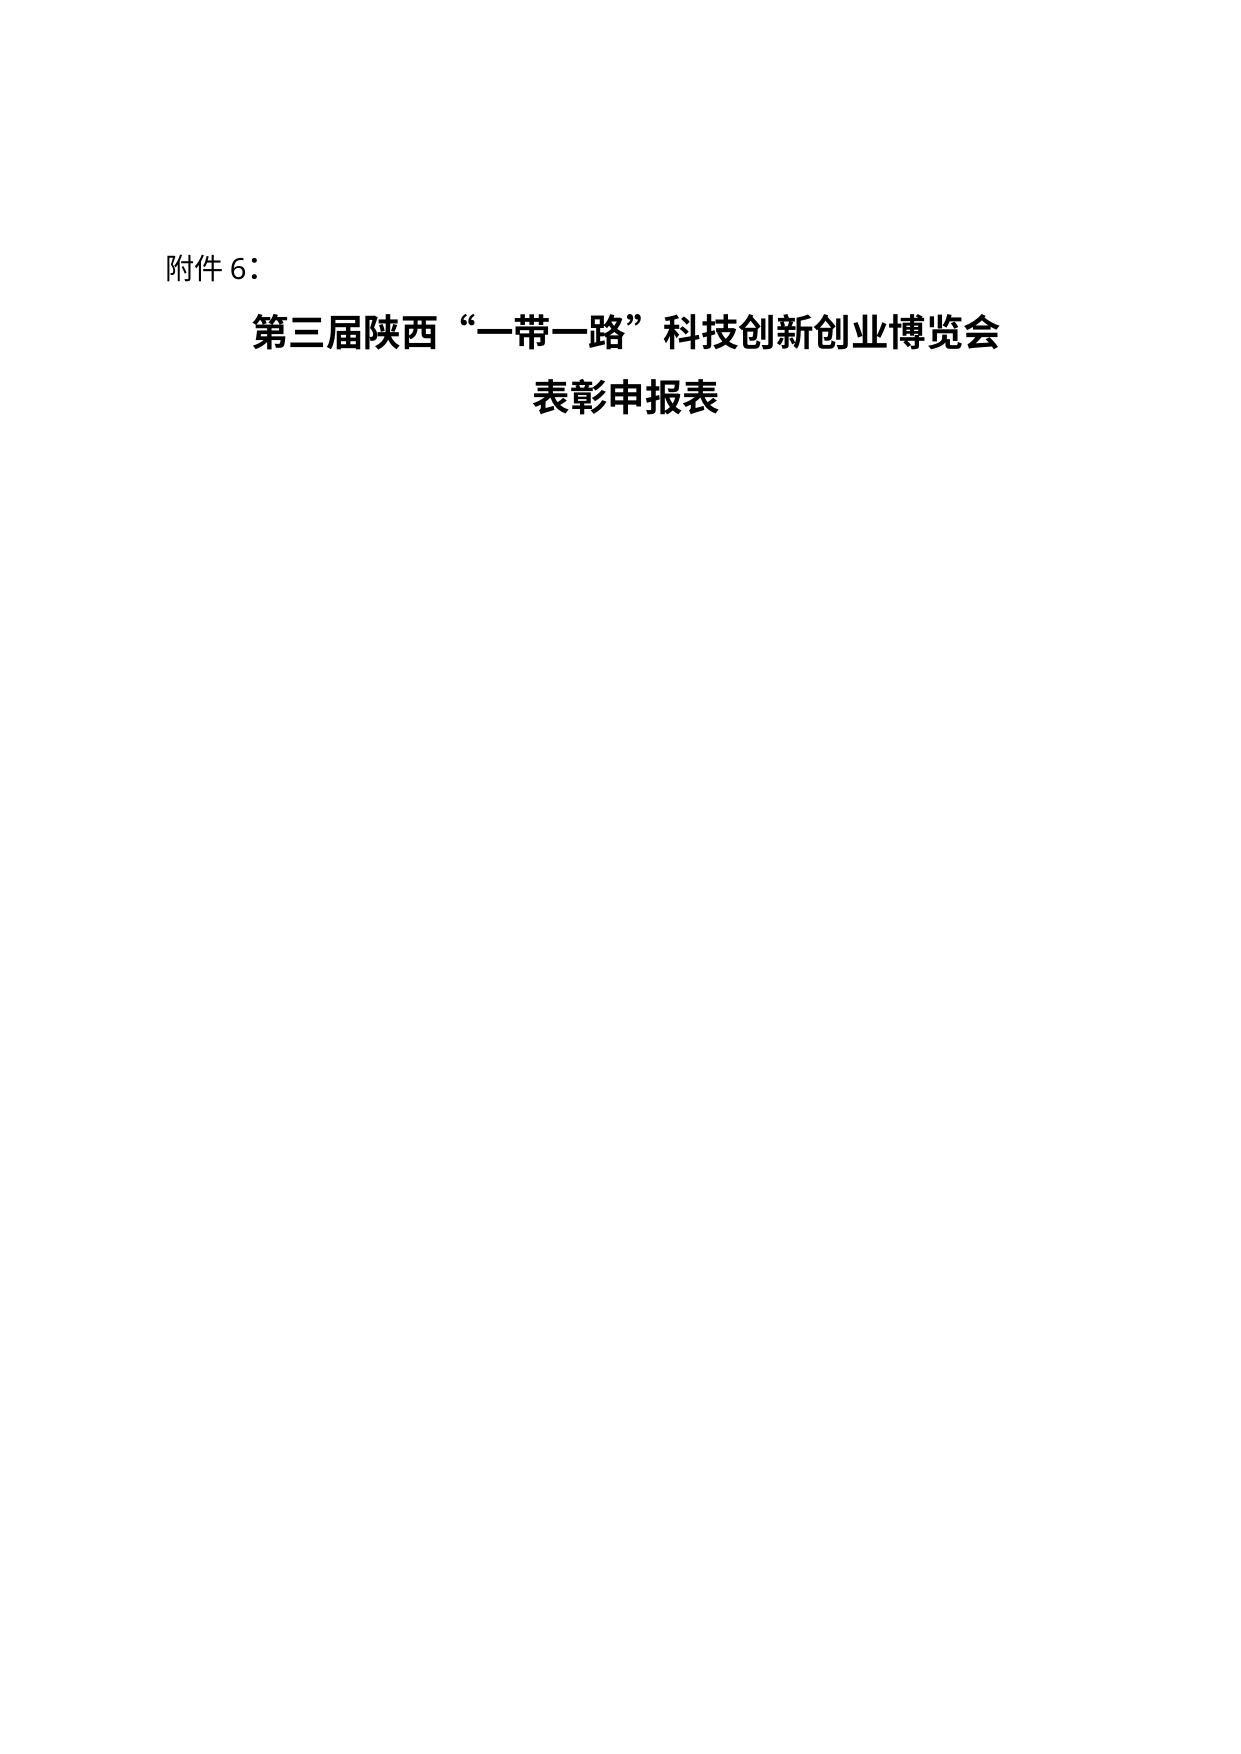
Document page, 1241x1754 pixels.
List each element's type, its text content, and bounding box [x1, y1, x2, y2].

text 附件6： [165, 233, 1087, 298]
text 表彰申报表 [165, 363, 1087, 428]
text 第三届陕西“一带一路”科技创新创业博览会 [165, 298, 1087, 363]
